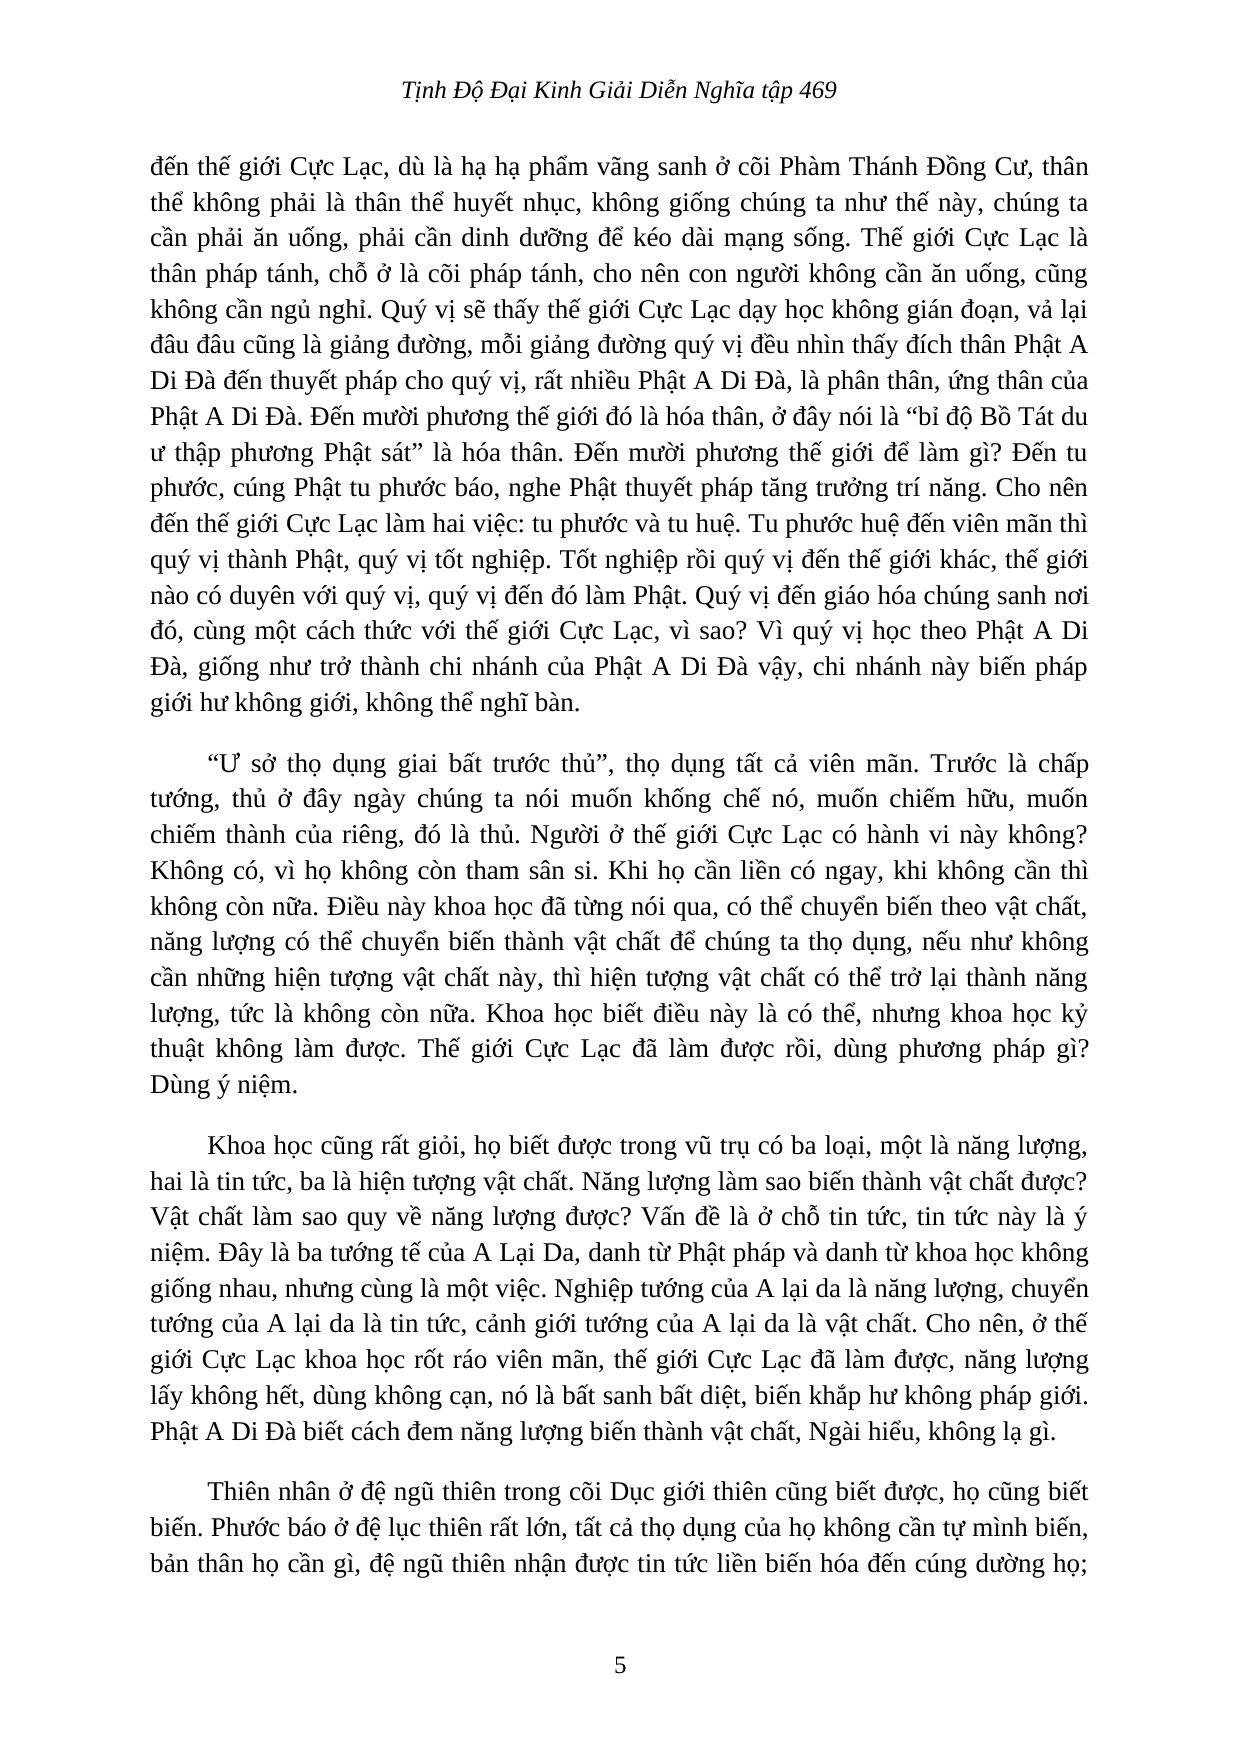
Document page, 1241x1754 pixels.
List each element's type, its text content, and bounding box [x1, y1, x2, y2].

text Khoa học cũng rất giỏi, họ biết được trong vũ trụ có ba loại, một là năng lượng, hai là tin tức, ba là hiện tượng vật chất. Năng lượng làm sao biến thành vật chất được? Vật chất làm sao quy về năng lượng được? Vấn đề là ở chỗ tin tức, tin tức này là ý niệm. Đây là ba tướng tế của A Lại Da, danh từ Phật pháp và danh từ khoa học không giống nhau, nhưng cùng là một việc. Nghiệp tướng của A lại da là năng lượng, chuyển tướng của A lại da là tin tức, cảnh giới tướng của A lại da là vật chất. Cho nên, ở thế giới Cực Lạc khoa học rốt ráo viên mãn, thế giới Cực Lạc đã làm được, năng lượng lấy không hết, dùng không cạn, nó là bất sanh bất diệt, biến khắp hư không pháp giới. Phật A Di Đà biết cách đem năng lượng biến thành vật chất, Ngài hiểu, không lạ gì. [150, 1129, 1090, 1446]
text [150, 1476, 1090, 1578]
text “Ư sở thọ dụng giai bất trước thủ”, thọ dụng tất cả viên mãn. Trước là chấp tướng, thủ ở đây ngày chúng ta nói muốn khống chế nó, muốn chiếm hữu, muốn chiếm thành của riêng, đó là thủ. Người ở thế giới Cực Lạc có hành vi này không? Không có, vì họ không còn tham sân si. Khi họ cần liền có ngay, khi không cần thì không còn nữa. Điều này khoa học đã từng nói qua, có thể chuyển biến theo vật chất, năng lượng có thể chuyển biến thành vật chất để chúng ta thọ dụng, nếu như không cần những hiện tượng vật chất này, thì hiện tượng vật chất có thể trở lại thành năng lượng, tức là không còn nữa. Khoa học biết điều này là có thể, nhưng khoa học kỷ thuật không làm được. Thế giới Cực Lạc đã làm được rồi, dùng phương pháp gì? Dùng ý niệm. [150, 747, 1090, 1099]
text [150, 150, 1090, 717]
